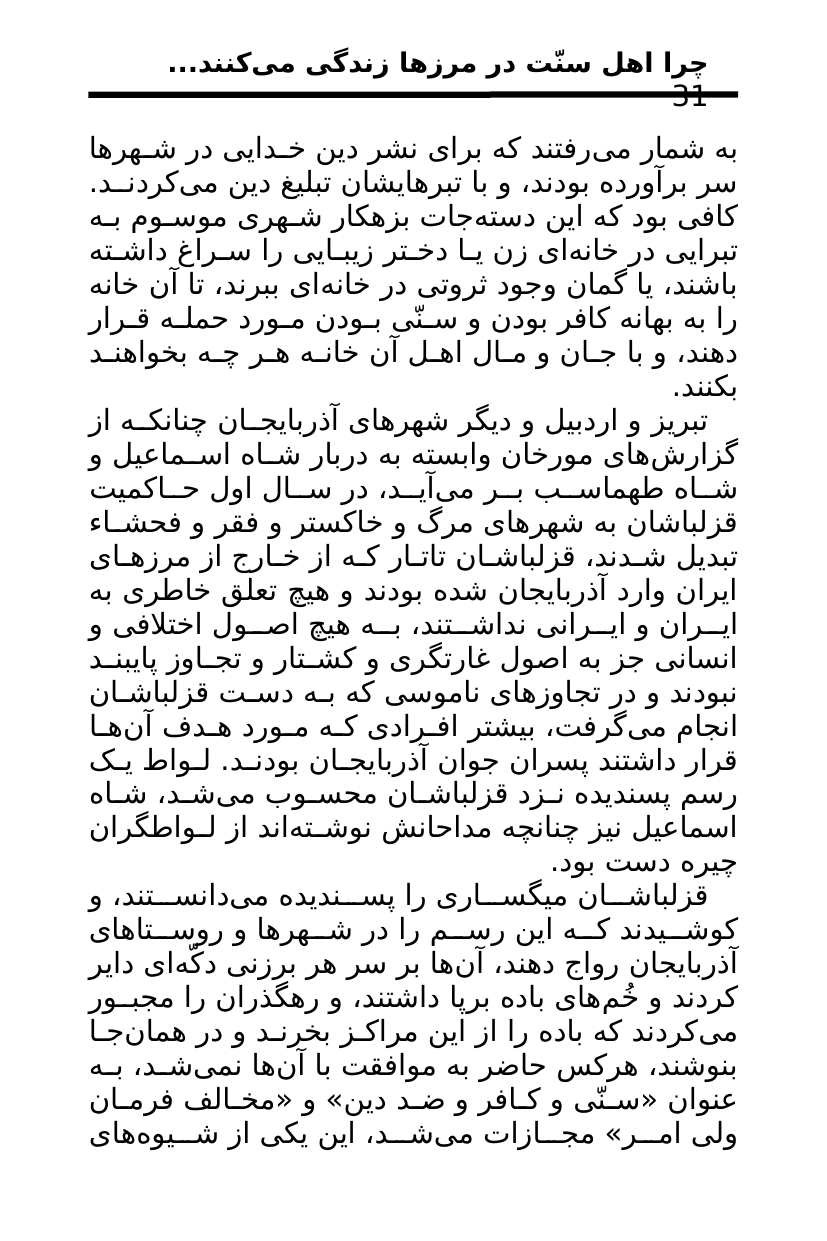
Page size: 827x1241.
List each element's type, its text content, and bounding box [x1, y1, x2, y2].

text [89, 132, 738, 403]
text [89, 879, 738, 1150]
text تبریز و اردبیل و دیگر شهرهای آذربایجان چنانکه از گزارش‌های مورخان وابسته به دربار شاه اسماعیل و شاه طهماسب بر می‌آید، در سال اول حاکمیت قزلباشان به شهرهای مرگ و خاکستر و فقر و فحشاء تبدیل شدند، قزلباشان تاتار که از خارج از مرزهای ایران وارد آذربایجان شده بودند و هیچ تعلق خاطری به ایران و ایرانی نداشتند، به هیچ اصول اختلافی و انسانی جز به اصول غارتگری و کشتار و تجاوز پایبند نبودند و در تجاوزهای ناموسی که به دست قزلباشان انجام می‌گرفت، بیشتر افرادی که مورد هدف آن‌ها قرار داشتند پسران جوان آذربایجان بودند. لواط یک رسم پسندیده نزد قزلباشان محسوب می‌شد، شاه اسماعیل نیز چنانچه مداحانش نوشته‌اند از لواطگران چیره دست بود. [89, 403, 738, 879]
